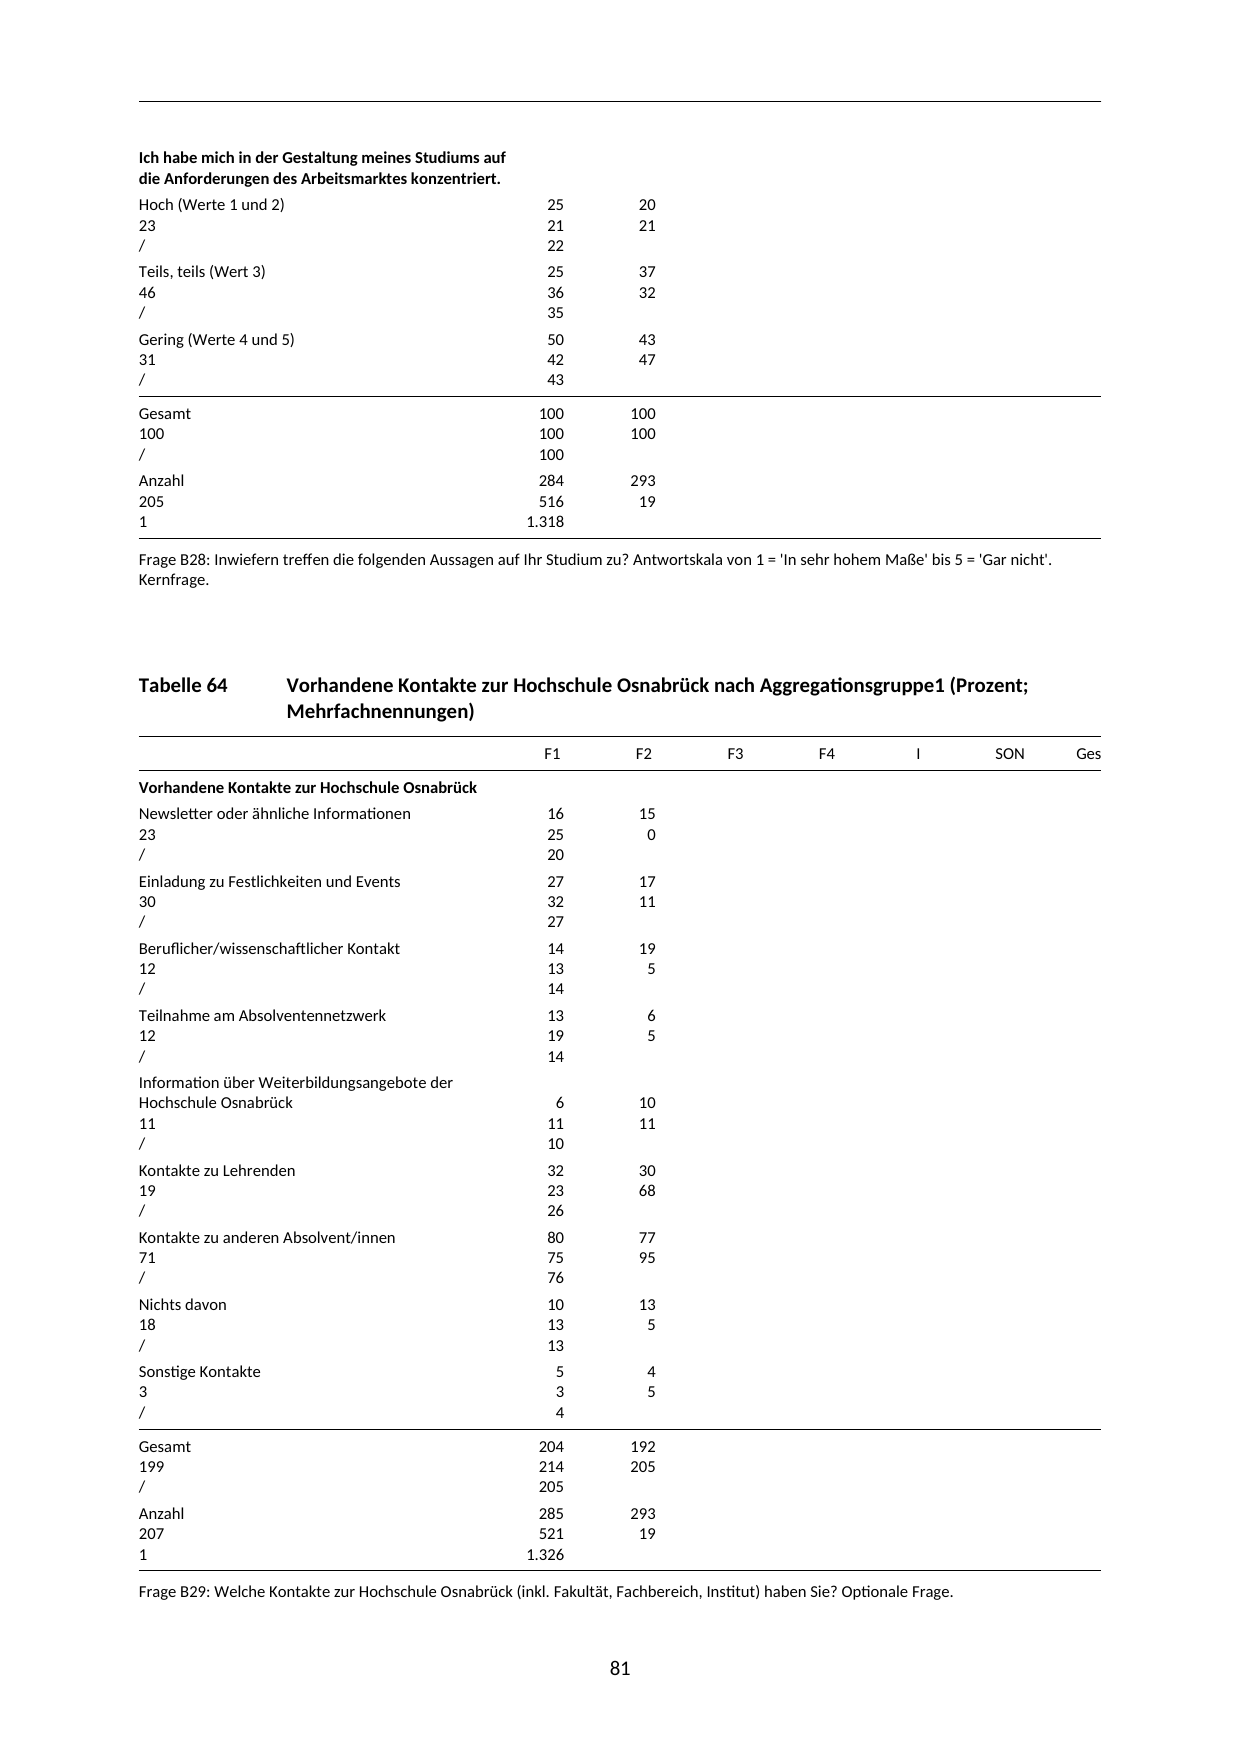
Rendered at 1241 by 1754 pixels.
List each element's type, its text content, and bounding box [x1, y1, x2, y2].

text Anzahl 285 293 207 521 19 1 1.326 [139, 1503, 511, 1564]
text Hoch (Werte 1 und 2) 25 20 23 21 21 / 22 [139, 194, 511, 255]
text Ich habe mich in der Gestaltung meines Studiums auf die Anforderungen des Arbeitsmarktes konzentriert. [139, 148, 511, 188]
text Vorhandene Kontakte zur Hochschule Osnabrück [139, 777, 511, 797]
text Kontakte zu anderen Absolvent/innen 80 77 71 75 95 / 76 [139, 1227, 511, 1288]
text Nichts davon 10 13 18 13 5 / 13 [139, 1294, 511, 1355]
text Teils, teils (Wert 3) 25 37 46 36 32 / 35 [139, 262, 511, 323]
text Frage B28: Inwiefern treffen die folgenden Aussagen auf Ihr Studium zu? Antwortskala von 1 = 'In sehr hohem Maße' bis 5 = 'Gar nicht'. Kernfrage. [139, 549, 1101, 590]
text Sonstige Kontakte 5 4 3 3 5 / 4 [139, 1361, 511, 1422]
text Gering (Werte 4 und 5) 50 43 31 42 47 / 43 [139, 329, 511, 390]
text Teilnahme am Absolventennetzwerk 13 6 12 19 5 / 14 [139, 1005, 511, 1066]
text F1 F2 F3 F4 I SON Ges [139, 743, 1101, 763]
text Beruflicher/wissenschaftlicher Kontakt 14 19 12 13 5 / 14 [139, 938, 511, 999]
text Newsletter oder ähnliche Informationen 16 15 23 25 0 / 20 [139, 804, 511, 864]
text Einladung zu Festlichkeiten und Events 27 17 30 32 11 / 27 [139, 871, 511, 932]
text Tabelle 64 Vorhandene Kontakte zur Hochschule Osnabrück nach Aggregationsgruppe1 (Prozent; Mehrfachnennungen) [139, 673, 1101, 723]
text Anzahl 284 293 205 516 19 1 1.318 [139, 471, 511, 531]
text Gesamt 100 100 100 100 100 / 100 [139, 403, 511, 464]
text Kontakte zu Lehrenden 32 30 19 23 68 / 26 [139, 1160, 511, 1221]
text Gesamt 204 192 199 214 205 / 205 [139, 1436, 511, 1497]
text Information über Weiterbildungsangebote der Hochschule Osnabrück 6 10 11 11 11 / 10 [139, 1072, 511, 1154]
text Frage B29: Welche Kontakte zur Hochschule Osnabrück (inkl. Fakultät, Fachbereich, Institut) haben Sie? Optionale Frage. [139, 1582, 1101, 1602]
